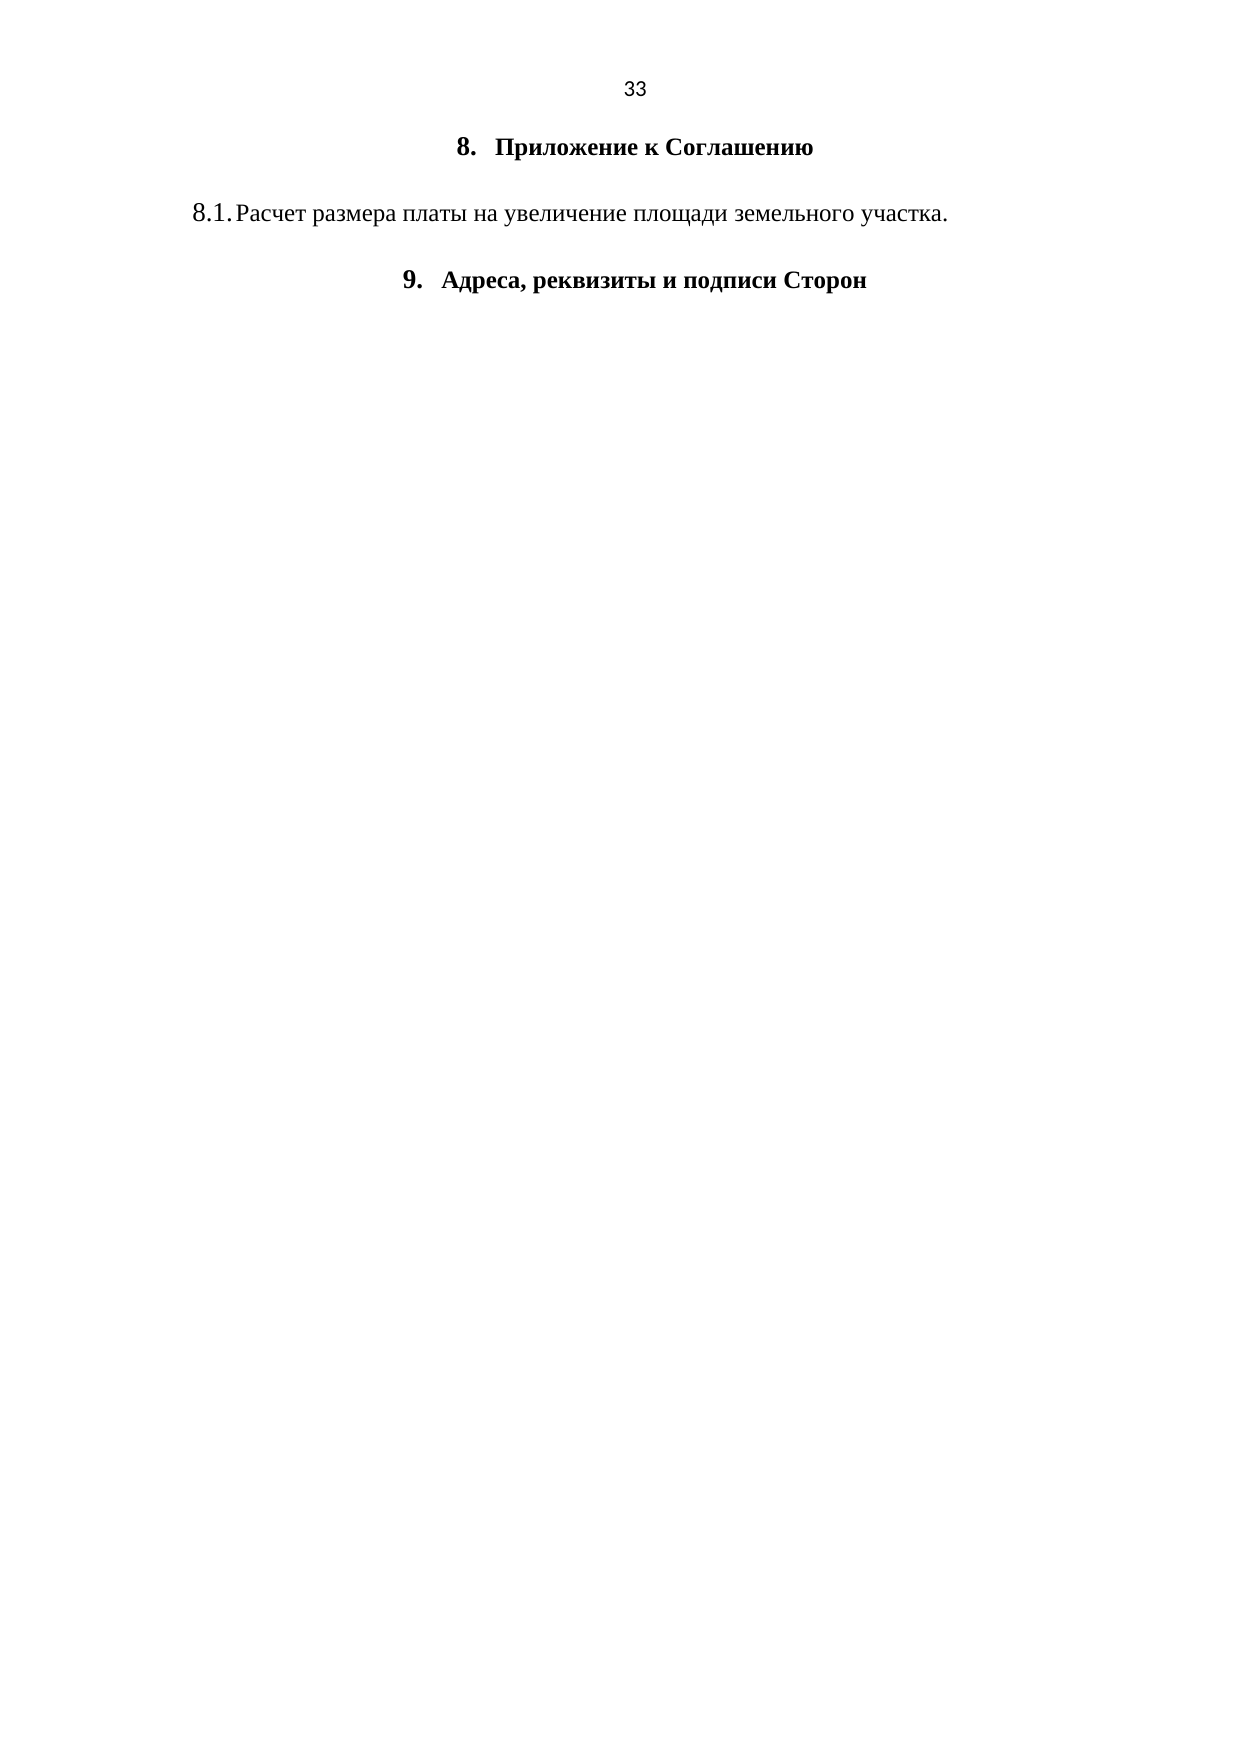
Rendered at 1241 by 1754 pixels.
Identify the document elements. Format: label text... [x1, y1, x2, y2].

list Расчет размера платы на увеличение площади земельного участка. [118, 196, 1152, 227]
list Адреса, реквизиты и подписи Сторон [118, 263, 1152, 294]
list Приложение к Соглашению [118, 130, 1152, 161]
